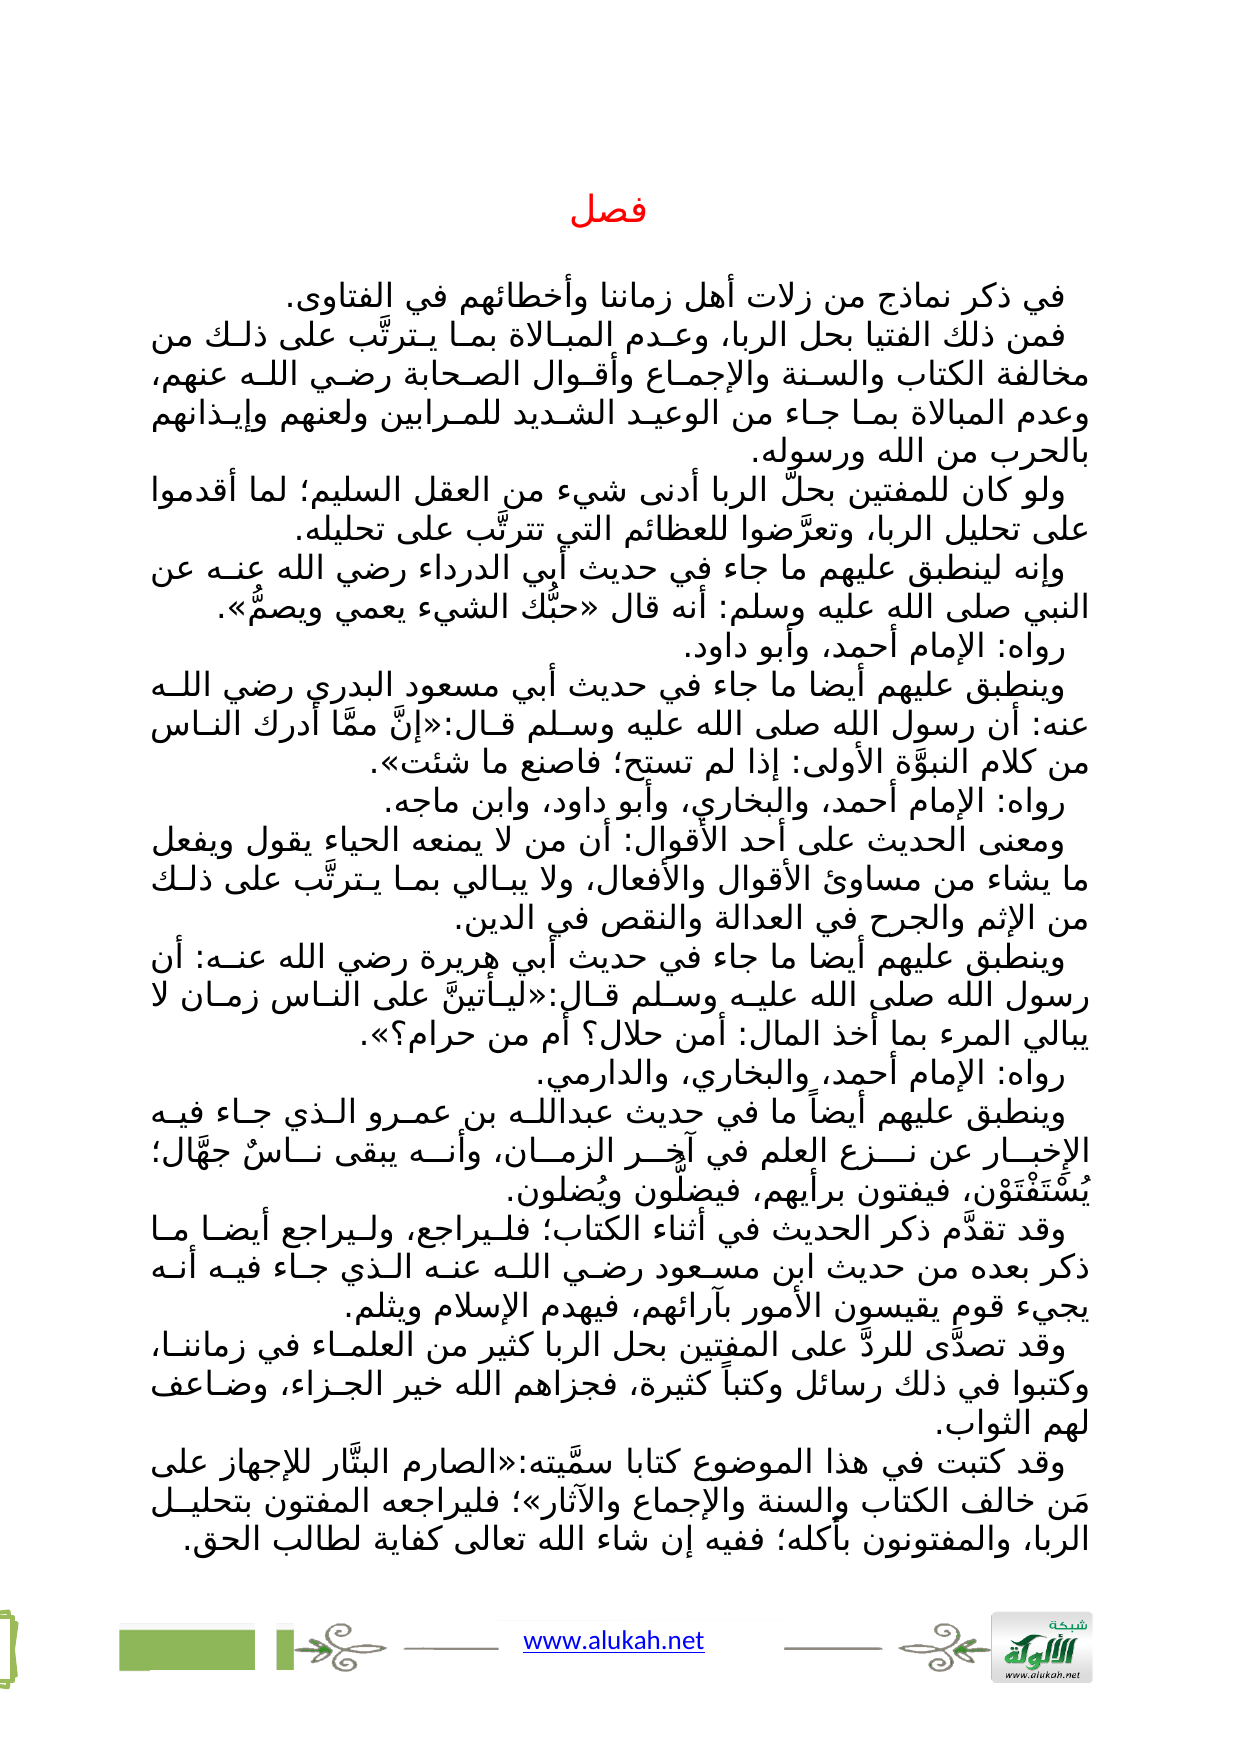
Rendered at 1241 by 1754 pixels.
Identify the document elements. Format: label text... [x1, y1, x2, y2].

picture [117, 1608, 1093, 1690]
text فمن ذلك الفتيا بحل الربا، وعدم المبالاة بما يترتَّب على ذلك من مخالفة الكتاب والسنة والإجماع وأقوال الصحابة رضي الله عنهم، وعدم المبالاة بما جاء من الوعيد الشديد للمرابين ولعنهم وإيذانهم بالحرب من الله ورسوله. [150, 315, 1090, 471]
text رواه: الإمام أحمد، والبخاري، والدارمي. [150, 1054, 1090, 1092]
text ولو كان للمفتين بحلّ الربا أدنى شيء من العقل السليم؛ لما أقدموا على تحليل الربا، وتعرَّضوا للعظائم التي تترتَّب على تحليله. [150, 471, 1090, 548]
text رواه: الإمام أحمد، وأبو داود. [150, 626, 1090, 665]
text رواه: الإمام أحمد، والبخاري، وأبو داود، وابن ماجه. [150, 782, 1090, 821]
text وقد تصدَّى للردَّ على المفتين بحل الربا كثير من العلماء في زماننا، وكتبوا في ذلك رسائل وكتباً كثيرة، فجزاهم الله خير الجزاء، وضاعف لهم الثواب. [150, 1326, 1090, 1442]
text وقد كتبت في هذا الموضوع كتابا سمَّيته:«الصارم البتَّار للإجهاز على مَن خالف الكتاب والسنة والإجماع والآثار»؛ فليراجعه المفتون بتحليل الربا، والمفتونون بأكله؛ ففيه إن شاء الله تعالى كفاية لطالب الحق. [150, 1442, 1090, 1559]
text في ذكر نماذج من زلات أهل زماننا وأخطائهم في الفتاوى. [150, 277, 1090, 315]
text وينطبق عليهم أيضا ما جاء في حديث أبي هريرة رضي الله عنه: أن رسول الله صلى الله عليه وسلم قال:«ليأتينَّ على الناس زمان لا يبالي المرء بما أخذ المال: أمن حلال؟ أم من حرام؟». [150, 937, 1090, 1054]
text وقد تقدَّم ذكر الحديث في أثناء الكتاب؛ فليراجع، وليراجع أيضا ما ذكر بعده من حديث ابن مسعود رضي الله عنه الذي جاء فيه أنه يجيء قوم يقيسون الأمور بآرائهم، فيهدم الإسلام ويثلم. [150, 1209, 1090, 1326]
text ومعنى الحديث على أحد الأقوال: أن من لا يمنعه الحياء يقول ويفعل ما يشاء من مساوئ الأقوال والأفعال، ولا يبالي بما يترتَّب على ذلك من الإثم والجرح في العدالة والنقص في الدين. [150, 821, 1090, 937]
text وإنه لينطبق عليهم ما جاء في حديث أبي الدرداء رضي الله عنه عن النبي صلى الله عليه وسلم: أنه قال «حبُّك الشيء يعمي ويصمُّ». [150, 548, 1090, 626]
text فصل [150, 187, 1090, 231]
text وينطبق عليهم أيضاً ما في حديث عبدالله بن عمرو الذي جاء فيه الإِخبار عن نـزع العلم في آخر الزمان، وأنه يبقى ناسٌ جهَّال؛ يُسْتَفْتَوْن، فيفتون برأيهم، فيضلُّون ويُضلون. [150, 1092, 1090, 1209]
text وينطبق عليهم أيضا ما جاء في حديث أبي مسعود البدري رضي الله عنه: أن رسول الله صلى الله عليه وسلم قال:«إنَّ ممَّا أدرك الناس من كلام النبوَّة الأولى: إذا لم تستح؛ فاصنع ما شئت». [150, 665, 1090, 782]
